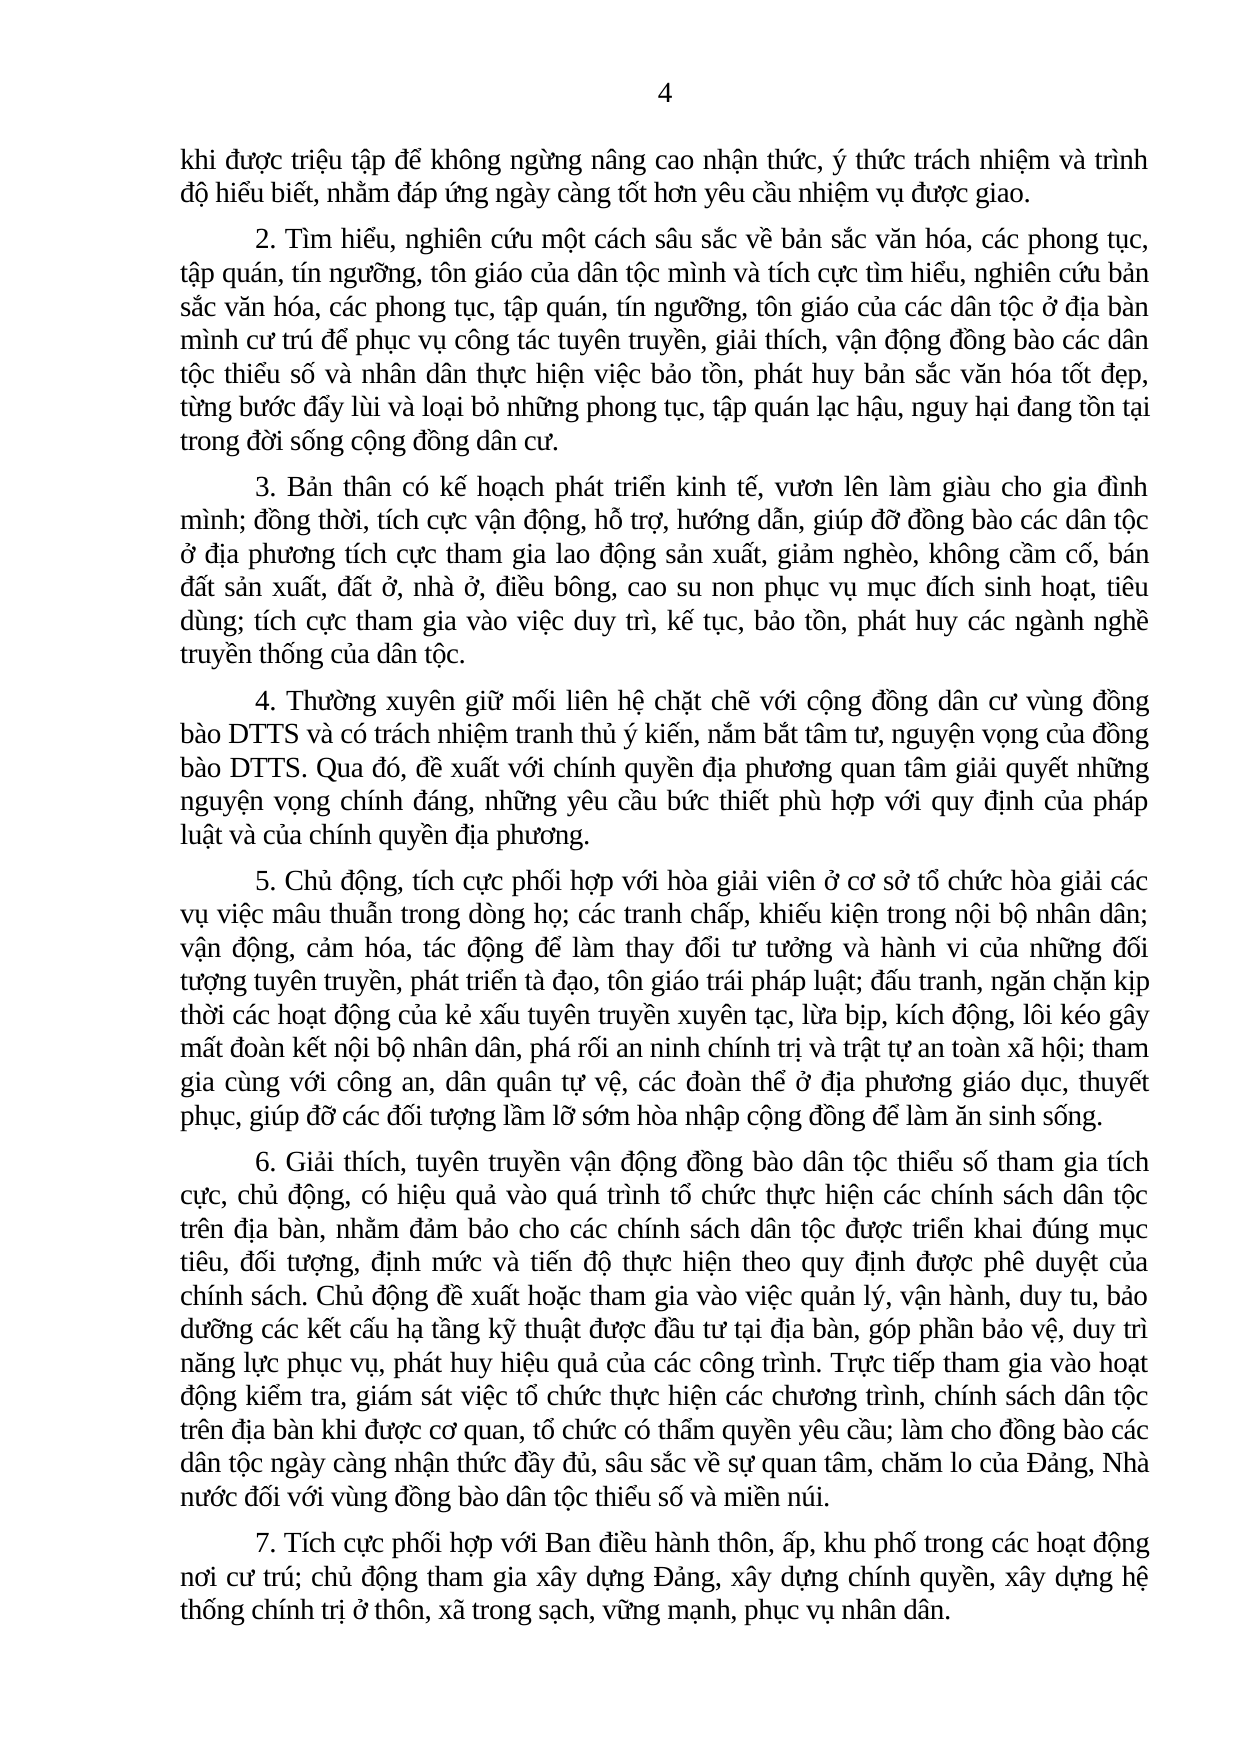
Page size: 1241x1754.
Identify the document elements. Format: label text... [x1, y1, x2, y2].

text 6. Giải thích, tuyên truyền vận động đồng bào dân tộc thiểu số tham gia tích cực, chủ động, có hiệu quả vào quá trình tổ chức thực hiện các chính sách dân tộc trên địa bàn, nhằm đảm bảo cho các chính sách dân tộc được triển khai đúng mục tiêu, đối tượng, định mức và tiến độ thực hiện theo quy định được phê duyệt của chính sách. Chủ động đề xuất hoặc tham gia vào việc quản lý, vận hành, duy tu, bảo dưỡng các kết cấu hạ tầng kỹ thuật được đầu tư tại địa bàn, góp phần bảo vệ, duy trì năng lực phục vụ, phát huy hiệu quả của các công trình. Trực tiếp tham gia vào hoạt động kiểm tra, giám sát việc tổ chức thực hiện các chương trình, chính sách dân tộc trên địa bàn khi được cơ quan, tổ chức có thẩm quyền yêu cầu; làm cho đồng bào các dân tộc ngày càng nhận thức đầy đủ, sâu sắc về sự quan tâm, chăm lo của Đảng, Nhà nước đối với vùng đồng bào dân tộc thiểu số và miền núi. [180, 1144, 1150, 1513]
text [180, 142, 1150, 209]
text 2. Tìm hiểu, nghiên cứu một cách sâu sắc về bản sắc văn hóa, các phong tục, tập quán, tín ngưỡng, tôn giáo của dân tộc mình và tích cực tìm hiểu, nghiên cứu bản sắc văn hóa, các phong tục, tập quán, tín ngưỡng, tôn giáo của các dân tộc ở địa bàn mình cư trú để phục vụ công tác tuyên truyền, giải thích, vận động đồng bào các dân tộc thiểu số và nhân dân thực hiện việc bảo tồn, phát huy bản sắc văn hóa tốt đẹp, từng bước đẩy lùi và loại bỏ những phong tục, tập quán lạc hậu, nguy hại đang tồn tại trong đời sống cộng đồng dân cư. [180, 222, 1150, 456]
text 5. Chủ động, tích cực phối hợp với hòa giải viên ở cơ sở tổ chức hòa giải các vụ việc mâu thuẫn trong dòng họ; các tranh chấp, khiếu kiện trong nội bộ nhân dân; vận động, cảm hóa, tác động để làm thay đổi tư tưởng và hành vi của những đối tượng tuyên truyền, phát triển tà đạo, tôn giáo trái pháp luật; đấu tranh, ngăn chặn kịp thời các hoạt động của kẻ xấu tuyên truyền xuyên tạc, lừa bịp, kích động, lôi kéo gây mất đoàn kết nội bộ nhân dân, phá rối an ninh chính trị và trật tự an toàn xã hội; tham gia cùng với công an, dân quân tự vệ, các đoàn thể ở địa phương giáo dục, thuyết phục, giúp đỡ các đối tượng lầm lỡ sớm hòa nhập cộng đồng để làm ăn sinh sống. [180, 863, 1150, 1131]
text 3. Bản thân có kế hoạch phát triển kinh tế, vươn lên làm giàu cho gia đình mình; đồng thời, tích cực vận động, hỗ trợ, hướng dẫn, giúp đỡ đồng bào các dân tộc ở địa phương tích cực tham gia lao động sản xuất, giảm nghèo, không cầm cố, bán đất sản xuất, đất ở, nhà ở, điều bông, cao su non phục vụ mục đích sinh hoạt, tiêu dùng; tích cực tham gia vào việc duy trì, kế tục, bảo tồn, phát huy các ngành nghề truyền thống của dân tộc. [180, 469, 1150, 670]
text 4. Thường xuyên giữ mối liên hệ chặt chẽ với cộng đồng dân cư vùng đồng bào DTTS và có trách nhiệm tranh thủ ý kiến, nắm bắt tâm tư, nguyện vọng của đồng bào DTTS. Qua đó, đề xuất với chính quyền địa phương quan tâm giải quyết những nguyện vọng chính đáng, những yêu cầu bức thiết phù hợp với quy định của pháp luật và của chính quyền địa phương. [180, 683, 1150, 850]
text 7. Tích cực phối hợp với Ban điều hành thôn, ấp, khu phố trong các hoạt động nơi cư trú; chủ động tham gia xây dựng Đảng, xây dựng chính quyền, xây dựng hệ thống chính trị ở thôn, xã trong sạch, vững mạnh, phục vụ nhân dân. [180, 1525, 1150, 1626]
